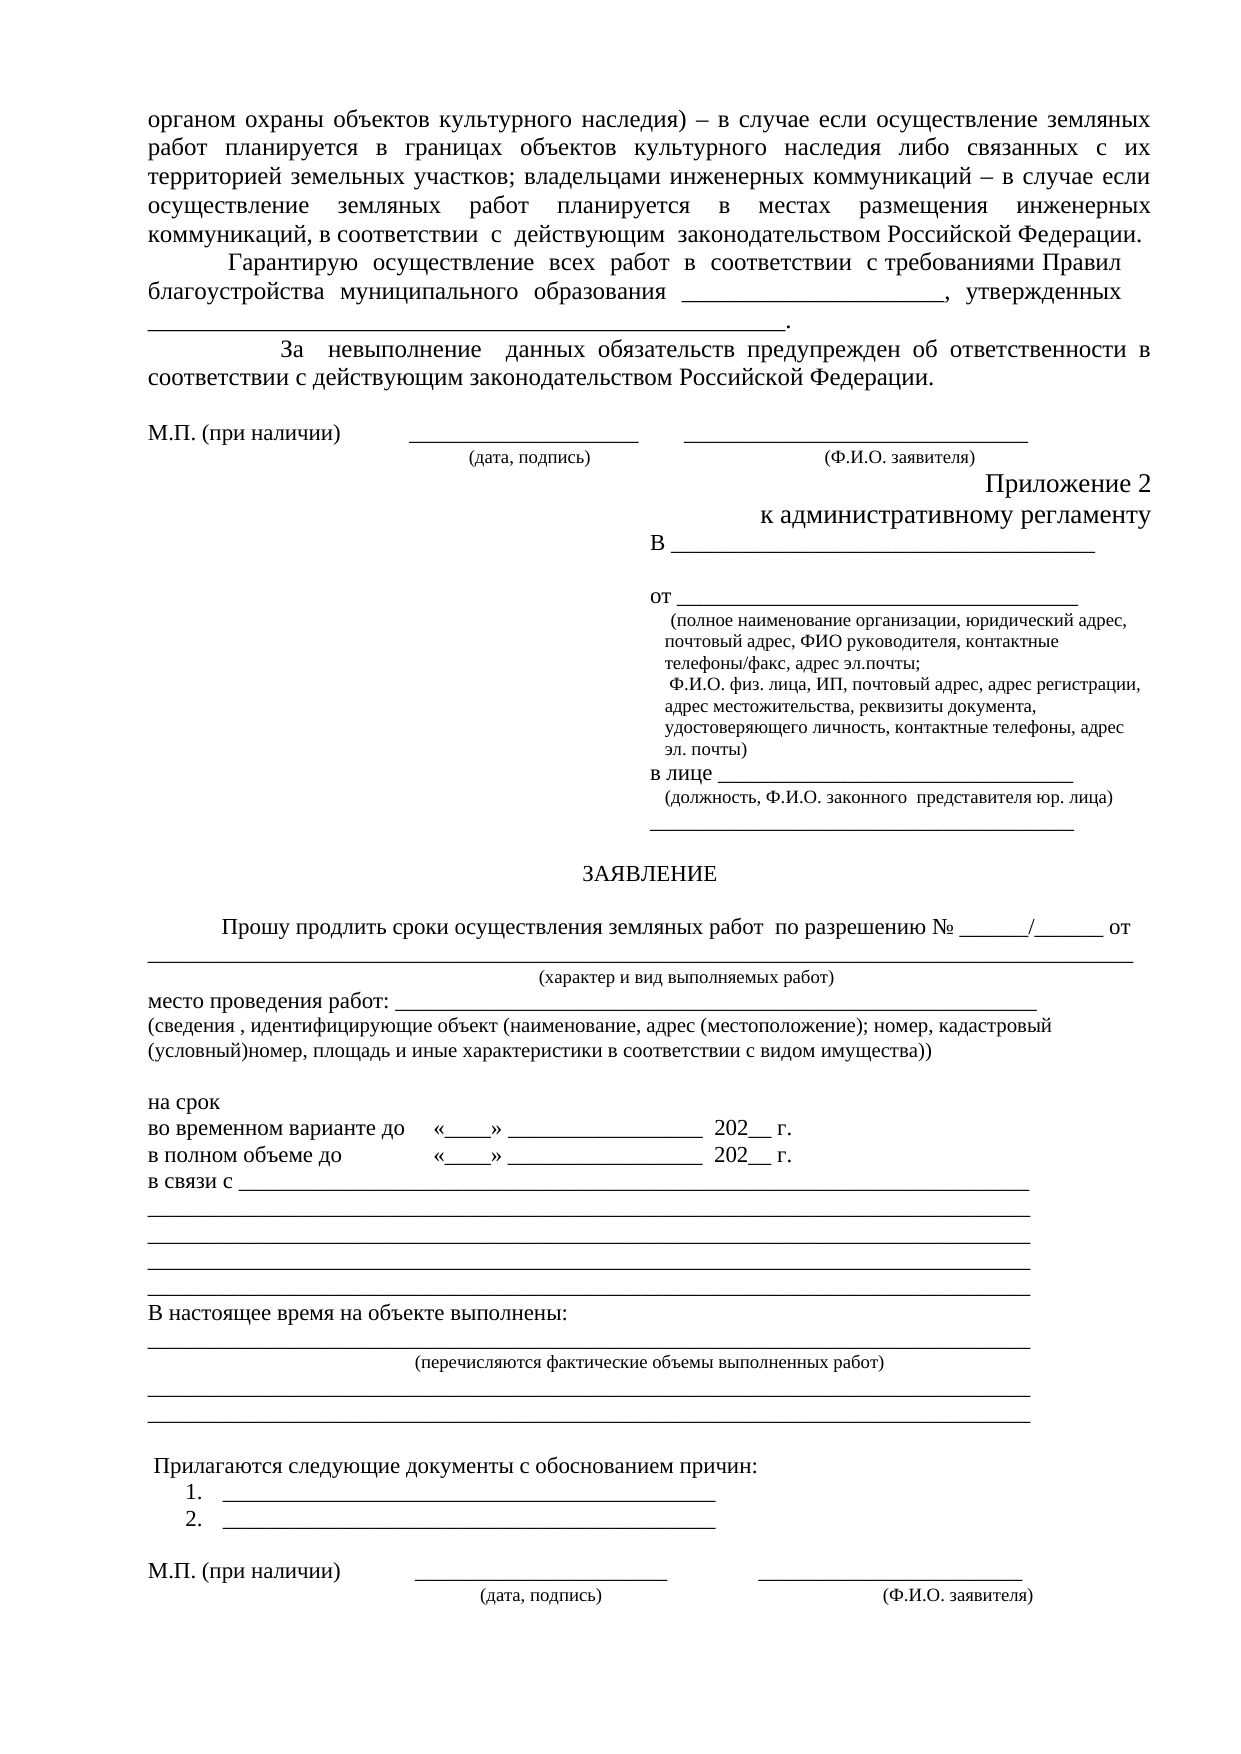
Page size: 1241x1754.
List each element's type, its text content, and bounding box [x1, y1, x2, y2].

text от ___________________________________ [148, 582, 1152, 608]
text _____________________________________________________________________________ [148, 1399, 1152, 1426]
text во временном варианте до «____» _________________ 202__ г. [148, 1114, 1152, 1141]
text _____________________________________________________________________________ [148, 1325, 1152, 1351]
text в связи с _____________________________________________________________________ [148, 1167, 1152, 1193]
text _____________________________________________________________________________ [148, 1373, 1152, 1399]
text (сведения , идентифицирующие объект (наименование, адрес (местоположение); номер, кадастровый (условный)номер, площадь и иные характеристики в соответствии с видом имущества)) [148, 1013, 1152, 1062]
text в лице _______________________________ [148, 759, 1152, 786]
text За невыполнение данных обязательств предупрежден об ответственности в соответствии с действующим законодательством Российской Федерации. [148, 334, 1152, 391]
text Прошу продлить сроки осуществления земляных работ по разрешению № ______/______ от ______________________________________________________________________________________ [148, 913, 1152, 966]
text _____________________________________________________________________________ [148, 1220, 1152, 1246]
text (характер и вид выполняемых работ) [148, 966, 1152, 987]
text (дата, подпись) (Ф.И.О. заявителя) [148, 1584, 1152, 1605]
text (дата, подпись) (Ф.И.О. заявителя) [148, 446, 1152, 467]
text в полном объеме до «____» _________________ 202__ г. [148, 1141, 1152, 1167]
text место проведения работ: ________________________________________________________ [148, 987, 1152, 1013]
text М.П. (при наличии) ______________________ _______________________ [148, 1557, 1152, 1584]
text (перечисляются фактические объемы выполненных работ) [148, 1351, 1152, 1373]
text ЗАЯВЛЕНИЕ [148, 860, 1152, 886]
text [148, 104, 1152, 247]
text на срок [148, 1088, 1152, 1114]
text М.П. (при наличии) ____________________ ______________________________ [148, 419, 1152, 446]
text Приложение 2 [650, 467, 1152, 498]
list ___________________________________________ [185, 1478, 1152, 1505]
text (должность, Ф.И.О. законного представителя юр. лица) [148, 786, 1152, 807]
text В _____________________________________ [650, 529, 1152, 556]
text Прилагаются следующие документы с обоснованием причин: [148, 1452, 1152, 1478]
text (полное наименование организации, юридический адрес, почтовый адрес, ФИО руководителя, контактные телефоны/факс, адрес эл.почты; [664, 608, 1152, 673]
text Ф.И.О. физ. лица, ИП, почтовый адрес, адрес регистрации, адрес местожительства, реквизиты документа, удостоверяющего личность, контактные телефоны, адрес эл. почты) [664, 673, 1152, 759]
list ___________________________________________ [185, 1505, 1152, 1531]
text _____________________________________________________________________________ [148, 1193, 1152, 1220]
text _____________________________________________________________________________ [148, 1246, 1152, 1272]
text _____________________________________ [148, 807, 1152, 834]
text В настоящее время на объекте выполнены: [148, 1299, 1152, 1325]
text Гарантирую осуществление всех работ в соответствии с требованиями Правил благоустройства муниципального образования _____________________, утвержденных ___________________________________________________. [148, 247, 1122, 334]
text к административному регламенту [650, 498, 1152, 529]
text _____________________________________________________________________________ [148, 1272, 1152, 1299]
